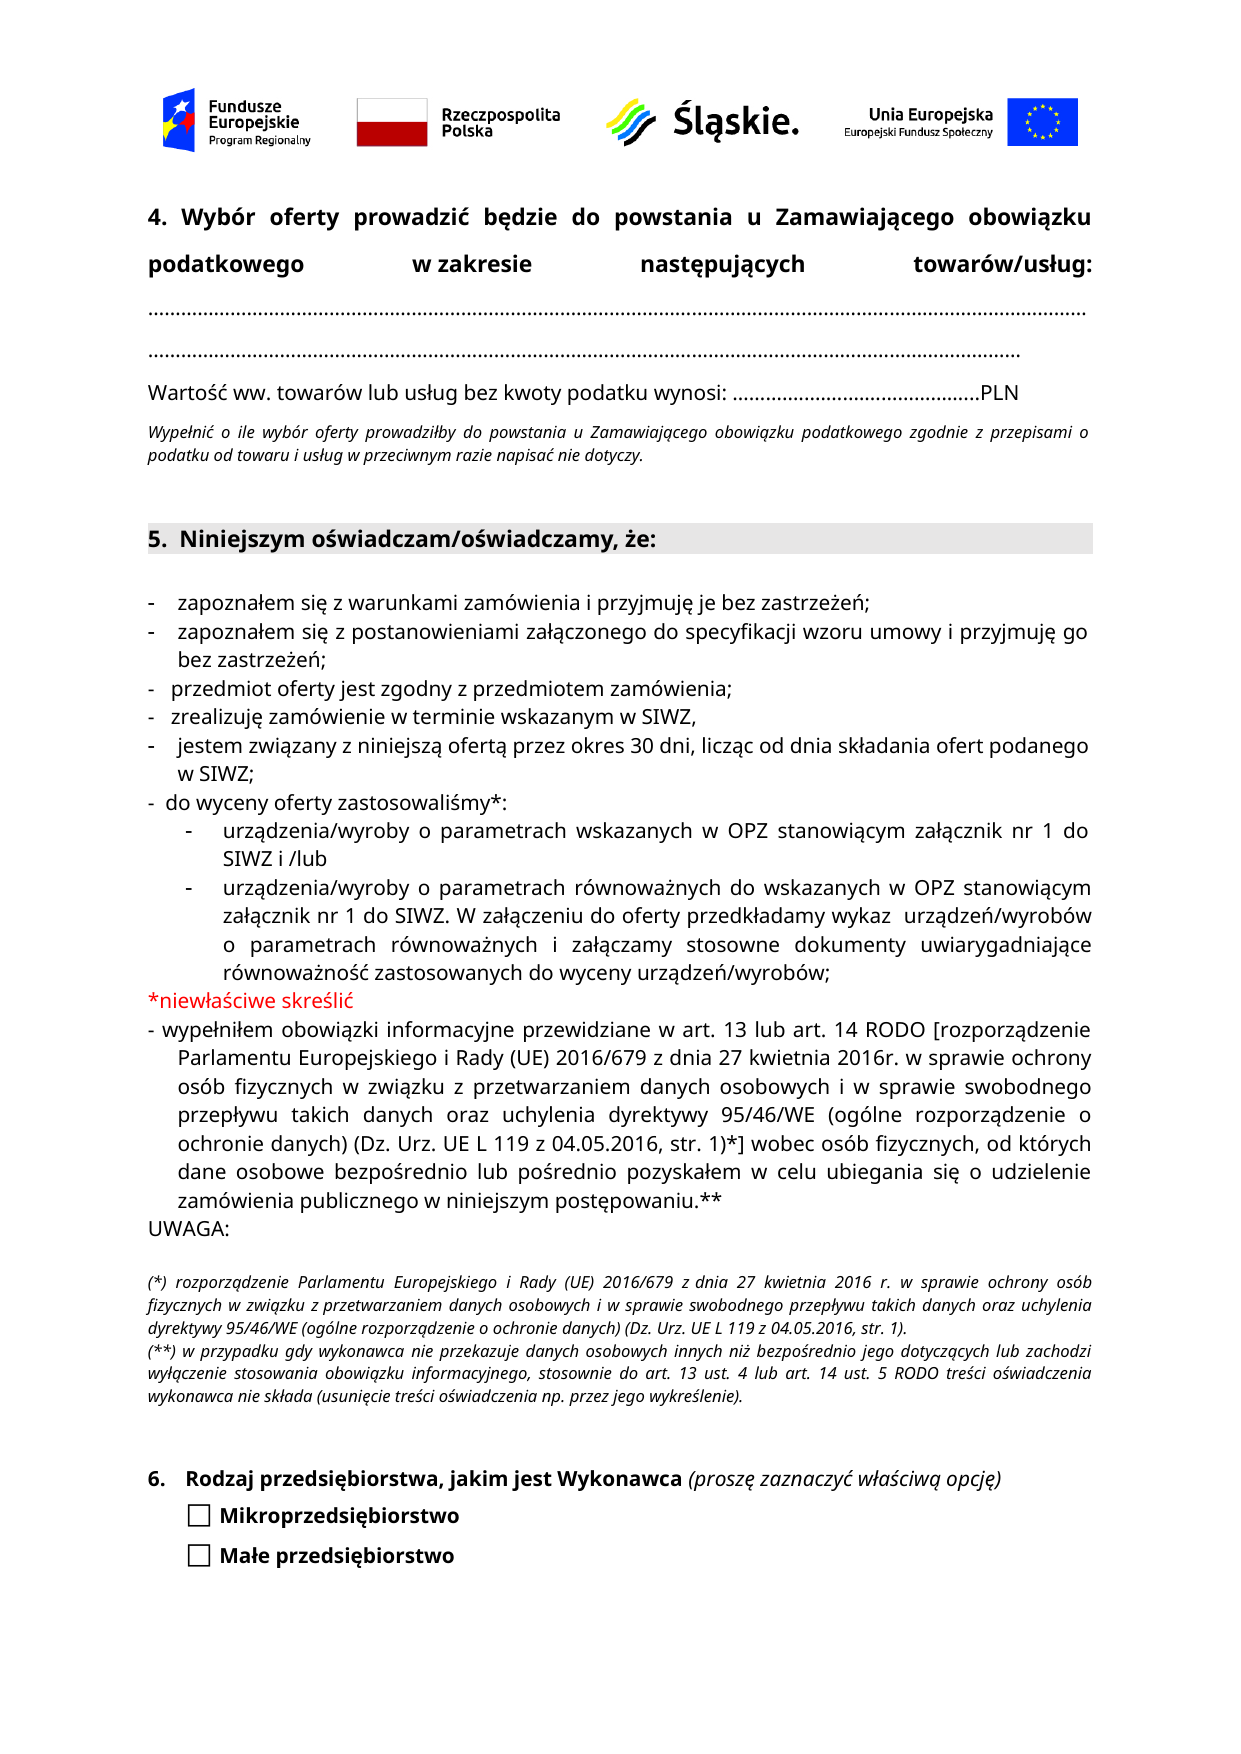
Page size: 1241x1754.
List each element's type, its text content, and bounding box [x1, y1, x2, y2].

text 4. Wybór oferty prowadzić będzie do powstania u Zamawiającego obowiązku podatkowego w zakresie następujących towarów/usług: ……………………………………………………………………………………………………………………………………………………………………………………………………………………………………………………………………………………………………Wartość ww. towarów lub usług bez kwoty podatku wynosi: …………..…….…………………...PLN [148, 201, 1093, 407]
list jestem związany z niniejszą ofertą przez okres 30 dni, licząc od dnia składania ofert podanego w SIWZ; [148, 731, 1090, 788]
text □ Mikroprzedsiębiorstwo [148, 1493, 1090, 1532]
text - wypełniłem obowiązki informacyjne przewidziane w art. 13 lub art. 14 RODO [rozporządzenie Parlamentu Europejskiego i Rady (UE) 2016/679 z dnia 27 kwietnia 2016r. w sprawie ochrony osób fizycznych w związku z przetwarzaniem danych osobowych i w sprawie swobodnego przepływu takich danych oraz uchylenia dyrektywy 95/46/WE (ogólne rozporządzenie o ochronie danych) (Dz. Urz. UE L 119 z 04.05.2016, str. 1)*] wobec osób fizycznych, od których dane osobowe bezpośrednio lub pośrednio pozyskałem w celu ubiegania się o udzielenie zamówienia publicznego w niniejszym postępowaniu.** [148, 1015, 1093, 1214]
text (*) rozporządzenie Parlamentu Europejskiego i Rady (UE) 2016/679 z dnia 27 kwietnia 2016 r. w sprawie ochrony osób fizycznych w związku z przetwarzaniem danych osobowych i w sprawie swobodnego przepływu takich danych oraz uchylenia dyrektywy 95/46/WE (ogólne rozporządzenie o ochronie danych) (Dz. Urz. UE L 119 z 04.05.2016, str. 1). [148, 1271, 1093, 1339]
text 5. Niniejszym oświadczam/oświadczamy, że: [148, 523, 1093, 554]
text - do wyceny oferty zastosowaliśmy*: [148, 788, 1090, 816]
text *niewłaściwe skreślić [148, 987, 1090, 1015]
text UWAGA: [148, 1214, 1093, 1243]
text - zrealizuję zamówienie w terminie wskazanym w SIWZ, [148, 702, 1093, 731]
text Wypełnić o ile wybór oferty prowadziłby do powstania u Zamawiającego obowiązku podatkowego zgodnie z przepisami o podatku od towaru i usług w przeciwnym razie napisać nie dotyczy. [148, 421, 1090, 466]
list zapoznałem się z postanowieniami załączonego do specyfikacji wzoru umowy i przyjmuję go bez zastrzeżeń; [148, 617, 1090, 674]
picture [147, 73, 1093, 167]
list urządzenia/wyroby o parametrach równoważnych do wskazanych w OPZ stanowiącym załącznik nr 1 do SIWZ. W załączeniu do oferty przedkładamy wykaz urządzeń/wyrobów o parametrach równoważnych i załączamy stosowne dokumenty uwiarygadniające równoważność zastosowanych do wyceny urządzeń/wyrobów; [185, 873, 1093, 987]
list urządzenia/wyroby o parametrach wskazanych w OPZ stanowiącym załącznik nr 1 do SIWZ i /lub [185, 816, 1090, 873]
text (**) w przypadku gdy wykonawca nie przekazuje danych osobowych innych niż bezpośrednio jego dotyczących lub zachodzi wyłączenie stosowania obowiązku informacyjnego, stosownie do art. 13 ust. 4 lub art. 14 ust. 5 RODO treści oświadczenia wykonawca nie składa (usunięcie treści oświadczenia np. przez jego wykreślenie). [148, 1339, 1093, 1407]
text - przedmiot oferty jest zgodny z przedmiotem zamówienia; [148, 674, 1093, 702]
text 6. Rodzaj przedsiębiorstwa, jakim jest Wykonawca (proszę zaznaczyć właściwą opcję) [148, 1464, 1090, 1493]
text □ Małe przedsiębiorstwo [148, 1532, 1090, 1572]
list zapoznałem się z warunkami zamówienia i przyjmuję je bez zastrzeżeń; [148, 588, 1090, 617]
